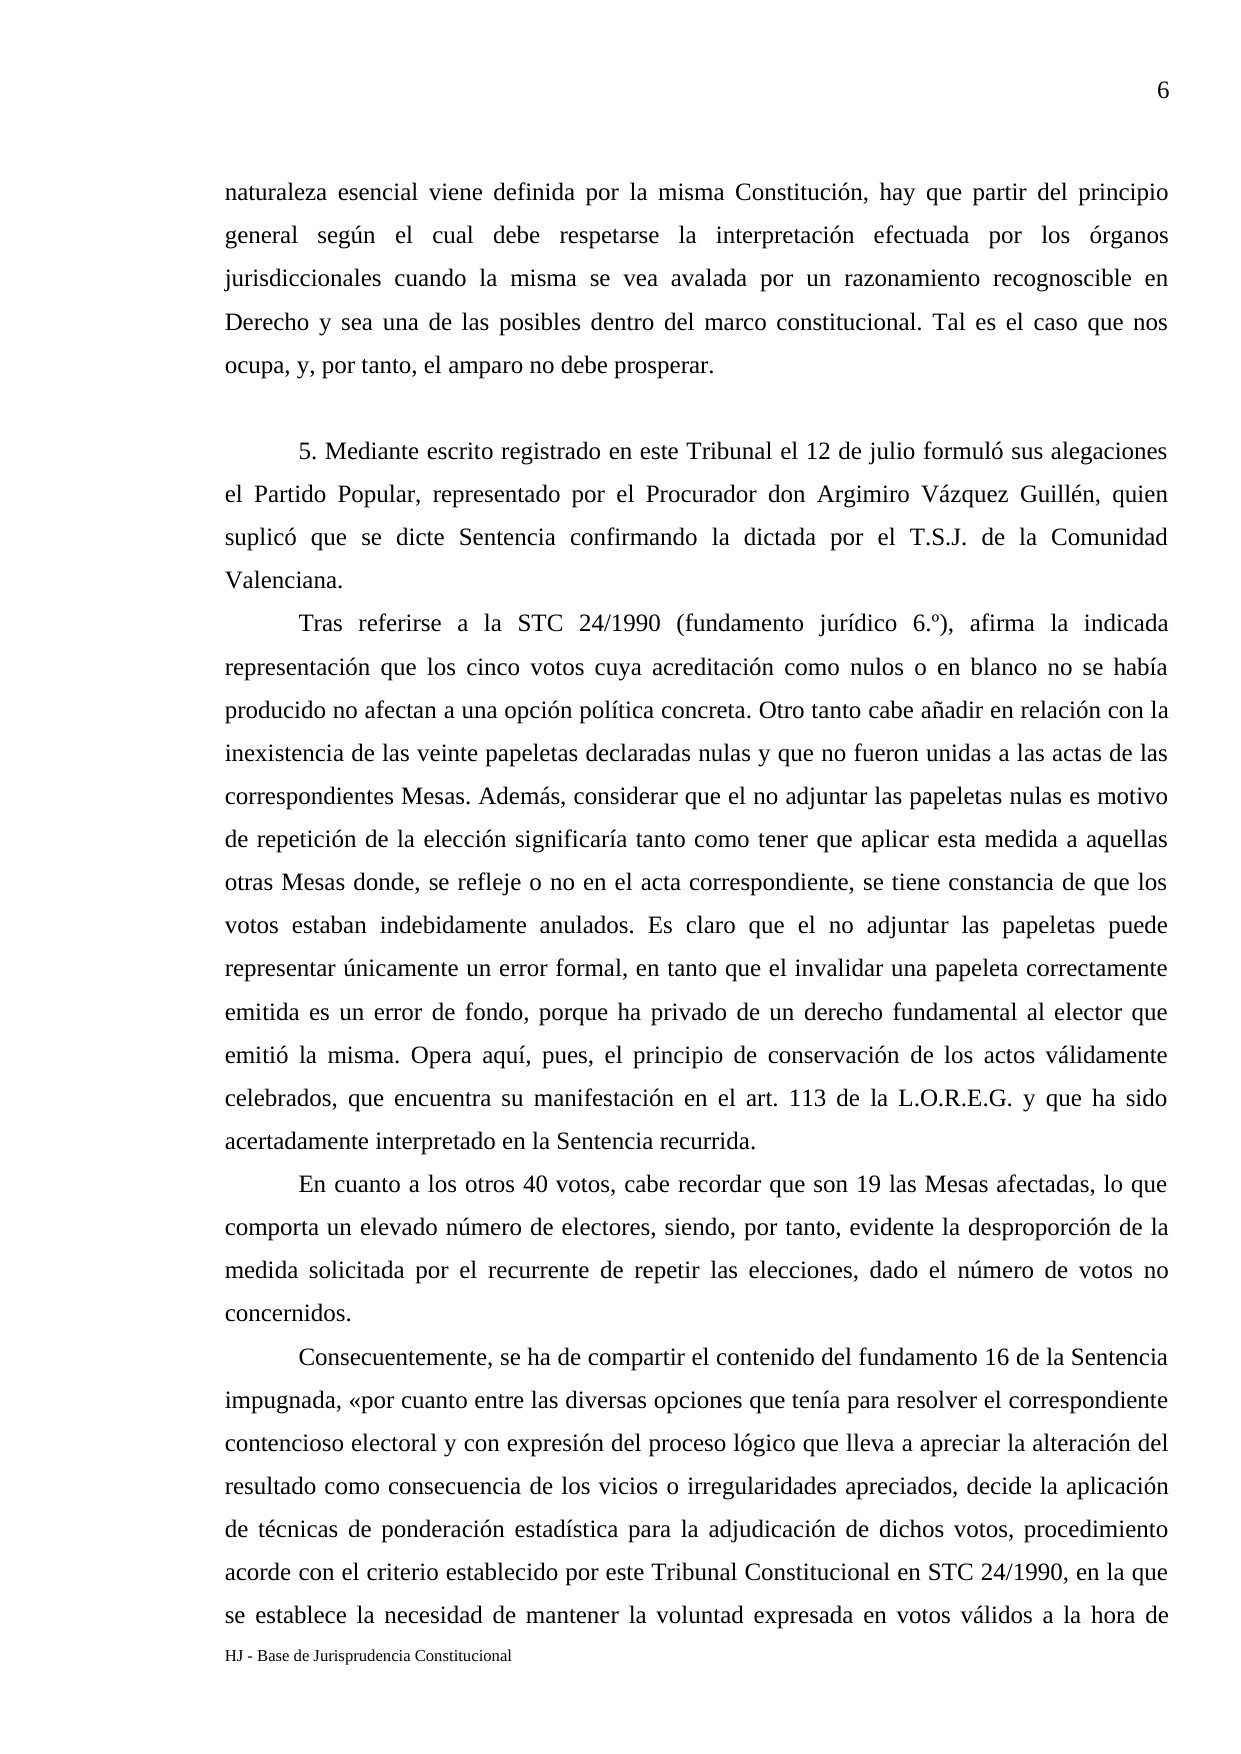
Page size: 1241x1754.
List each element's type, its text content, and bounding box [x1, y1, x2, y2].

text Tras referirse a la STC 24/1990 (fundamento jurídico 6.º), afirma la indicada representación que los cinco votos cuya acreditación como nulos o en blanco no se había producido no afectan a una opción política concreta. Otro tanto cabe añadir en relación con la inexistencia de las veinte papeletas declaradas nulas y que no fueron unidas a las actas de las correspondientes Mesas. Además, considerar que el no adjuntar las papeletas nulas es motivo de repetición de la elección significaría tanto como tener que aplicar esta medida a aquellas otras Mesas donde, se refleje o no en el acta correspondiente, se tiene constancia de que los votos estaban indebidamente anulados. Es claro que el no adjuntar las papeletas puede representar únicamente un error formal, en tanto que el invalidar una papeleta correctamente emitida es un error de fondo, porque ha privado de un derecho fundamental al elector que emitió la misma. Opera aquí, pues, el principio de conservación de los actos válidamente celebrados, que encuentra su manifestación en el art. 113 de la L.O.R.E.G. y que ha sido acertadamente interpretado en la Sentencia recurrida. [224, 608, 1169, 1155]
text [224, 1342, 1169, 1629]
text 5. Mediante escrito registrado en este Tribunal el 12 de julio formuló sus alegaciones el Partido Popular, representado por el Procurador don Argimiro Vázquez Guillén, quien suplicó que se dicte Sentencia confirmando la dictada por el T.S.J. de la Comunidad Valenciana. [224, 436, 1169, 594]
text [224, 177, 1169, 378]
text En cuanto a los otros 40 votos, cabe recordar que son 19 las Mesas afectadas, lo que comporta un elevado número de electores, siendo, por tanto, evidente la desproporción de la medida solicitada por el recurrente de repetir las elecciones, dado el número de votos no concernidos. [224, 1169, 1169, 1327]
